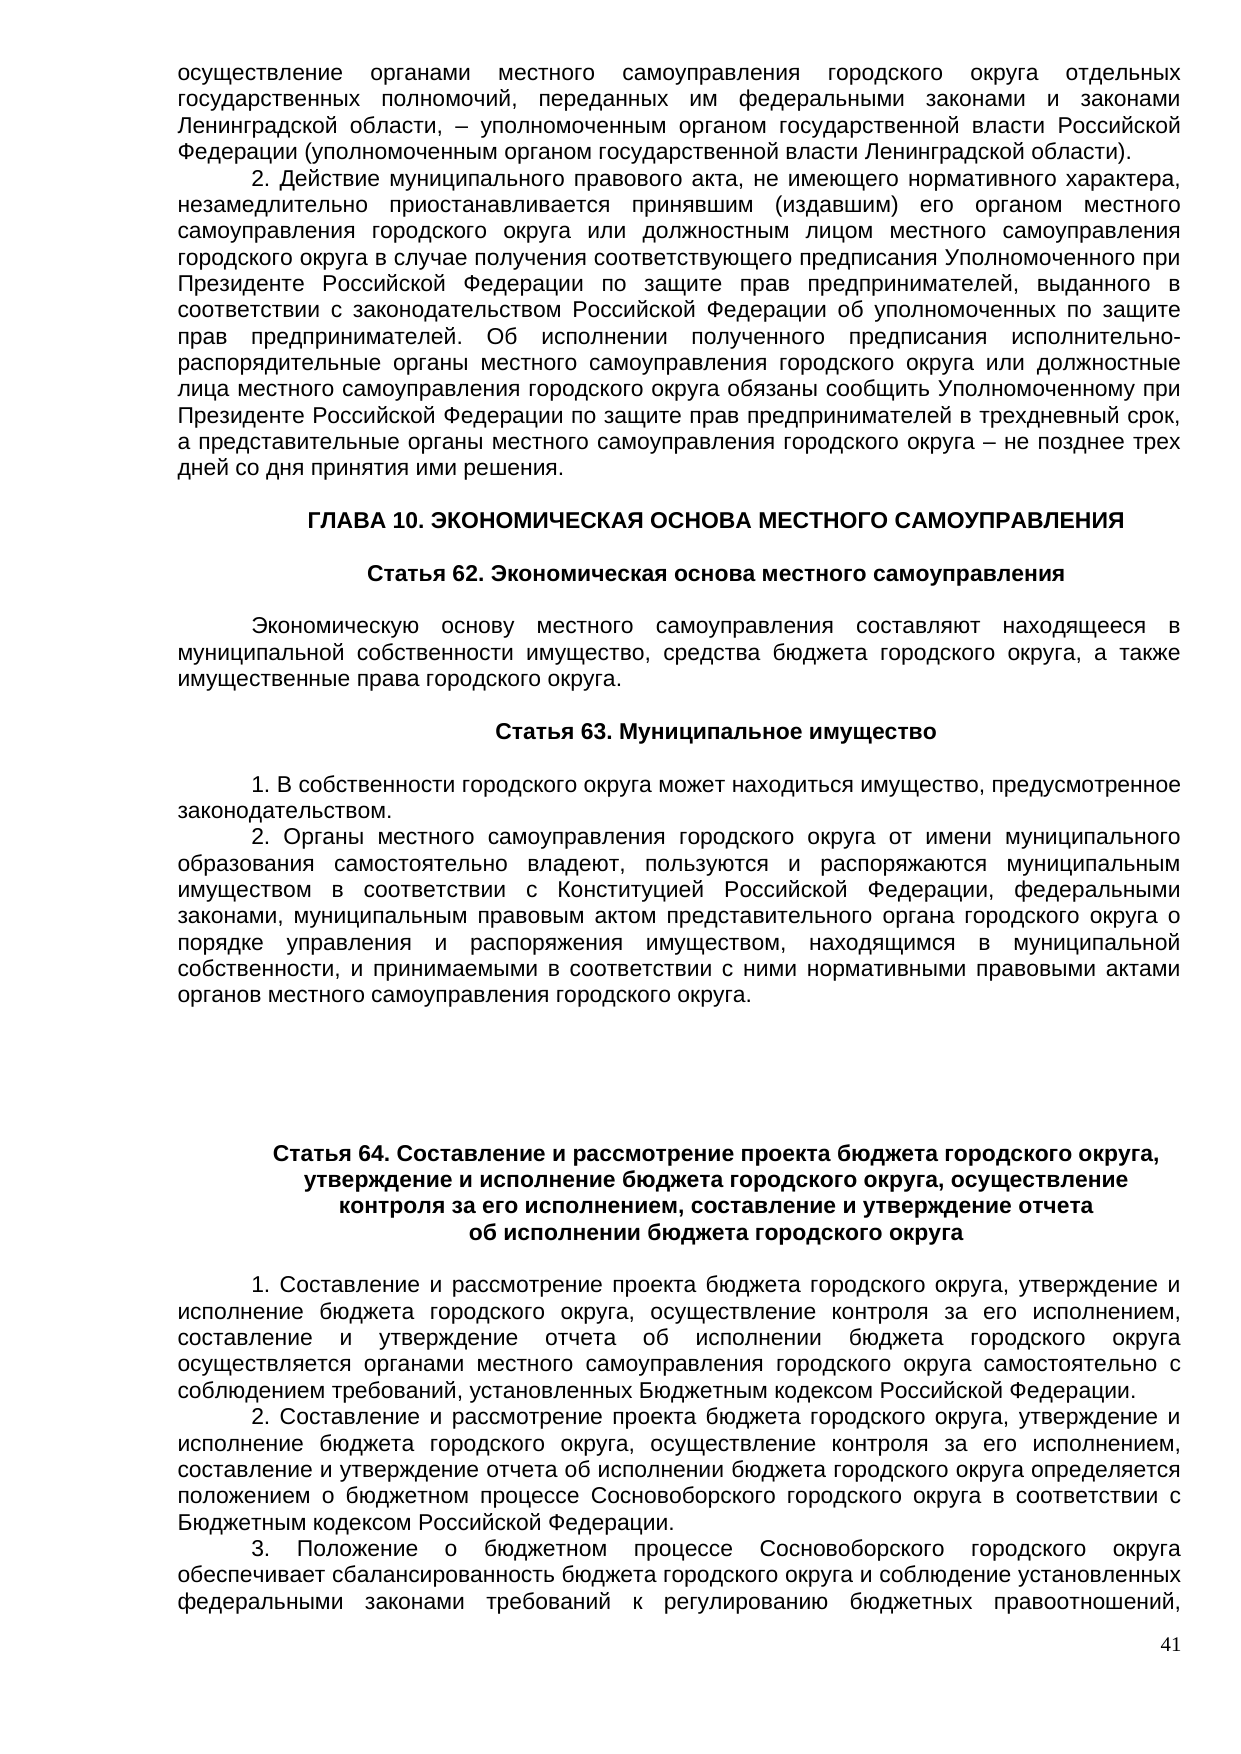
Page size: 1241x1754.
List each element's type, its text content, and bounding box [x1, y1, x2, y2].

text Статья 64. Составление и рассмотрение проекта бюджета городского округа, [177, 1139, 1181, 1166]
text 1. Составление и рассмотрение проекта бюджета городского округа, утверждение и исполнение бюджета городского округа, осуществление контроля за его исполнением, составление и утверждение отчета об исполнении бюджета городского округа осуществляется органами местного самоуправления городского округа самостоятельно с соблюдением требований, установленных Бюджетным кодексом Российской Федерации. [177, 1271, 1181, 1403]
text 2. Органы местного самоуправления городского округа от имени муниципального образования самостоятельно владеют, пользуются и распоряжаются муниципальным имуществом в соответствии с Конституцией Российской Федерации, федеральными законами, муниципальным правовым актом представительного органа городского округа о порядке управления и распоряжения имуществом, находящимся в муниципальной собственности, и принимаемыми в соответствии с ними нормативными правовыми актами органов местного самоуправления городского округа. [177, 823, 1181, 1008]
text Экономическую основу местного самоуправления составляют находящееся в муниципальной собственности имущество, средства бюджета городского округа, а также имущественные права городского округа. [177, 612, 1181, 692]
text утверждение и исполнение бюджета городского округа, осуществление [177, 1166, 1181, 1192]
text об исполнении бюджета городского округа [177, 1219, 1181, 1245]
text Статья 63. Муниципальное имущество [177, 718, 1181, 744]
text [177, 1535, 1181, 1614]
text ГЛАВА 10. ЭКОНОМИЧЕСКАЯ ОСНОВА МЕСТНОГО САМОУПРАВЛЕНИЯ [177, 507, 1181, 533]
text Статья 62. Экономическая основа местного самоуправления [177, 560, 1181, 586]
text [177, 59, 1181, 164]
text 2. Составление и рассмотрение проекта бюджета городского округа, утверждение и исполнение бюджета городского округа, осуществление контроля за его исполнением, составление и утверждение отчета об исполнении бюджета городского округа определяется положением о бюджетном процессе Сосновоборского городского округа в соответствии с Бюджетным кодексом Российской Федерации. [177, 1403, 1181, 1535]
text 2. Действие муниципального правового акта, не имеющего нормативного характера, незамедлительно приостанавливается принявшим (издавшим) его органом местного самоуправления городского округа или должностным лицом местного самоуправления городского округа в случае получения соответствующего предписания Уполномоченного при Президенте Российской Федерации по защите прав предпринимателей, выданного в соответствии с законодательством Российской Федерации об уполномоченных по защите прав предпринимателей. Об исполнении полученного предписания исполнительно-распорядительные органы местного самоуправления городского округа или должностные лица местного самоуправления городского округа обязаны сообщить Уполномоченному при Президенте Российской Федерации по защите прав предпринимателей в трехдневный срок, а представительные органы местного самоуправления городского округа – не позднее трех дней со дня принятия ими решения. [177, 164, 1181, 481]
text 1. В собственности городского округа может находиться имущество, предусмотренное законодательством. [177, 771, 1181, 823]
text контроля за его исполнением, составление и утверждение отчета [177, 1192, 1181, 1219]
